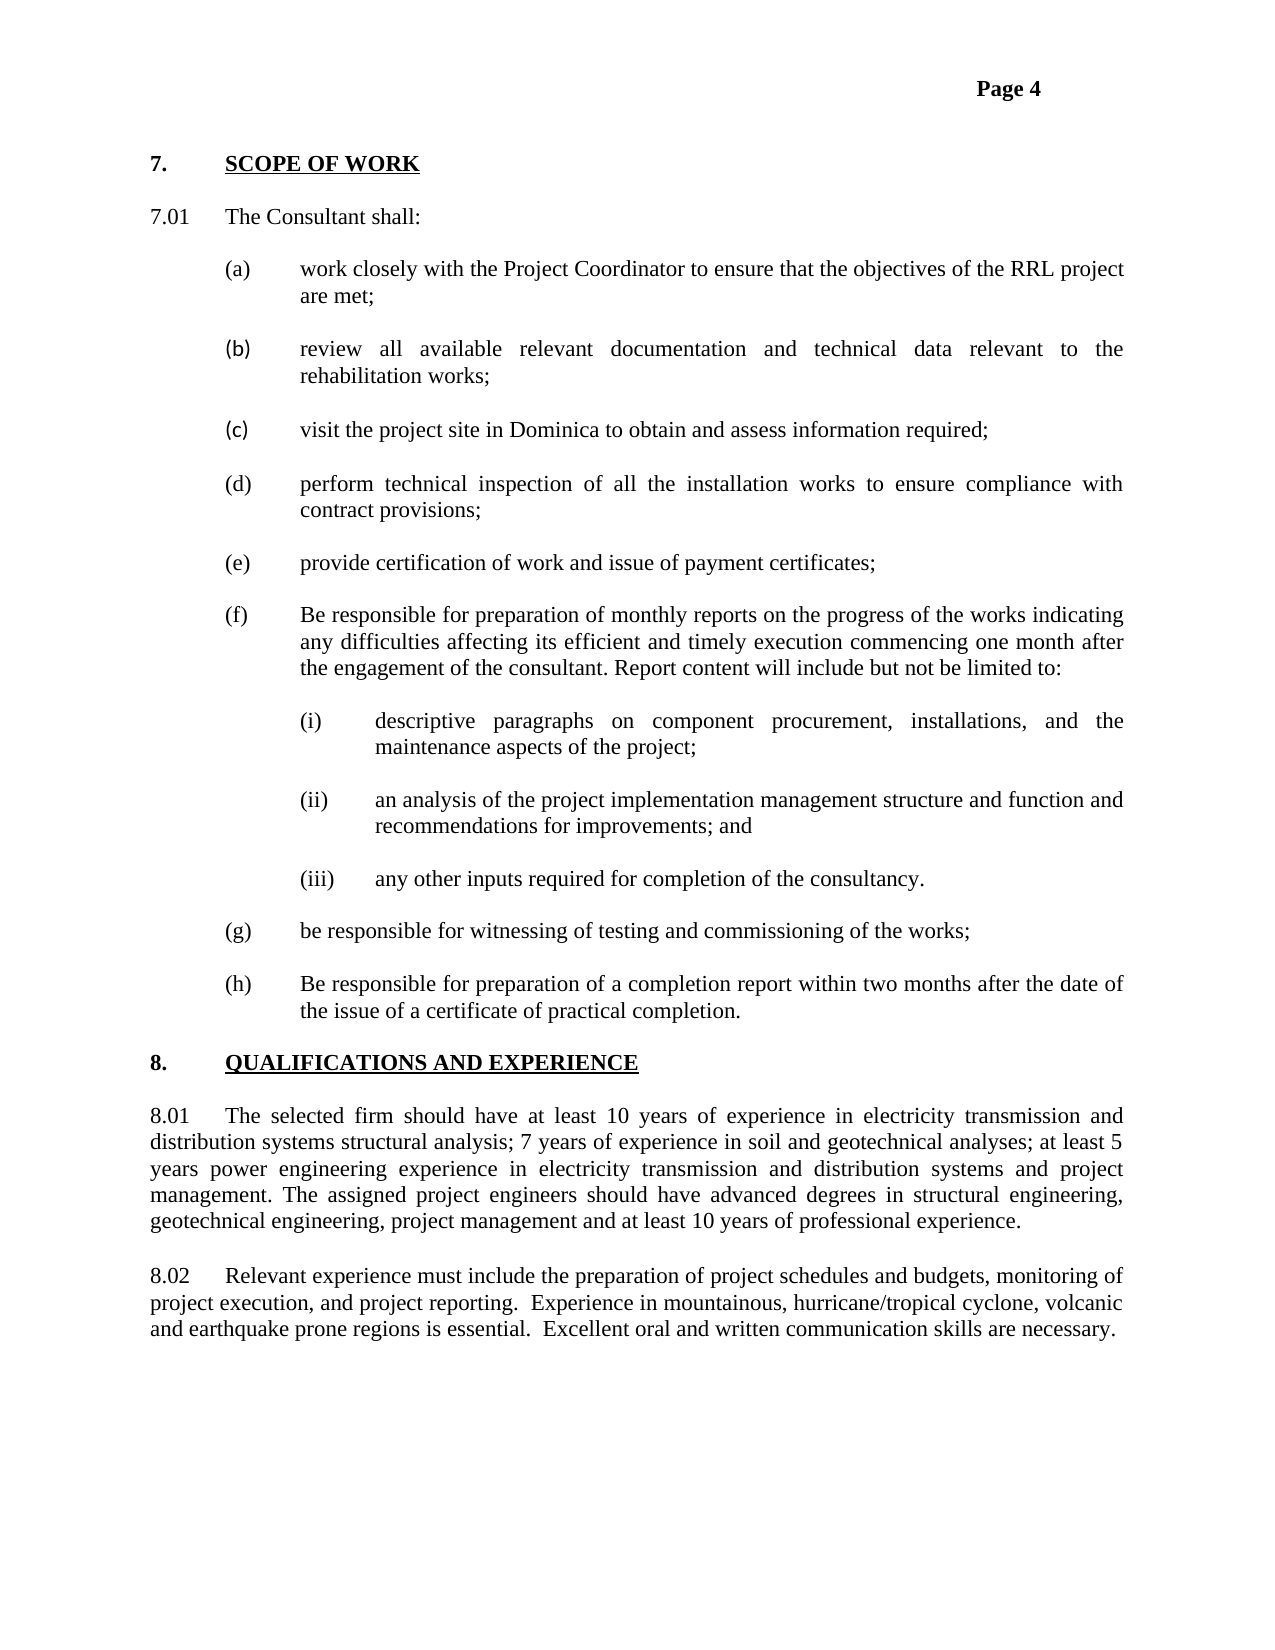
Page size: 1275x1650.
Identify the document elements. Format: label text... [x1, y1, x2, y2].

text 8. QUALIFICATIONS AND EXPERIENCE [150, 1049, 1125, 1076]
list descriptive paragraphs on component procurement, installations, and the maintenance aspects of the project; [300, 707, 1125, 759]
text 7.01 The Consultant shall: [150, 203, 1125, 229]
list Be responsible for preparation of monthly reports on the progress of the works indicating any difficulties affecting its efficient and timely execution commencing one month after the engagement of the consultant. Report content will include but not be limited to: [225, 601, 1125, 680]
text 7. SCOPE OF WORK [150, 150, 1125, 176]
list be responsible for witnessing of testing and commissioning of the works; [225, 918, 1125, 944]
list Be responsible for preparation of a completion report within two months after the date of the issue of a certificate of practical completion. [225, 970, 1125, 1023]
list Relevant experience must include the preparation of project schedules and budgets, monitoring of project execution, and project reporting. Experience in mountainous, hurricane/tropical cyclone, volcanic and earthquake prone regions is essential. Excellent oral and written communication skills are necessary. [150, 1263, 1125, 1342]
list perform technical inspection of all the installation works to ensure compliance with contract provisions; [225, 469, 1125, 522]
list visit the project site in Dominica to obtain and assess information required; [225, 415, 1125, 443]
list work closely with the Project Coordinator to ensure that the objectives of the RRL project are met; [225, 255, 1125, 308]
list provide certification of work and issue of payment certificates; [225, 549, 1125, 575]
list review all available relevant documentation and technical data relevant to the rehabilitation works; [225, 334, 1125, 389]
list any other inputs required for completion of the consultancy. [300, 865, 1125, 891]
list an analysis of the project implementation management structure and function and recommendations for improvements; and [300, 786, 1125, 838]
list The selected firm should have at least 10 years of experience in electricity transmission and distribution systems structural analysis; 7 years of experience in soil and geotechnical analyses; at least 5 years power engineering experience in electricity transmission and distribution systems and project management. The assigned project engineers should have advanced degrees in structural engineering, geotechnical engineering, project management and at least 10 years of professional experience. [150, 1102, 1125, 1234]
